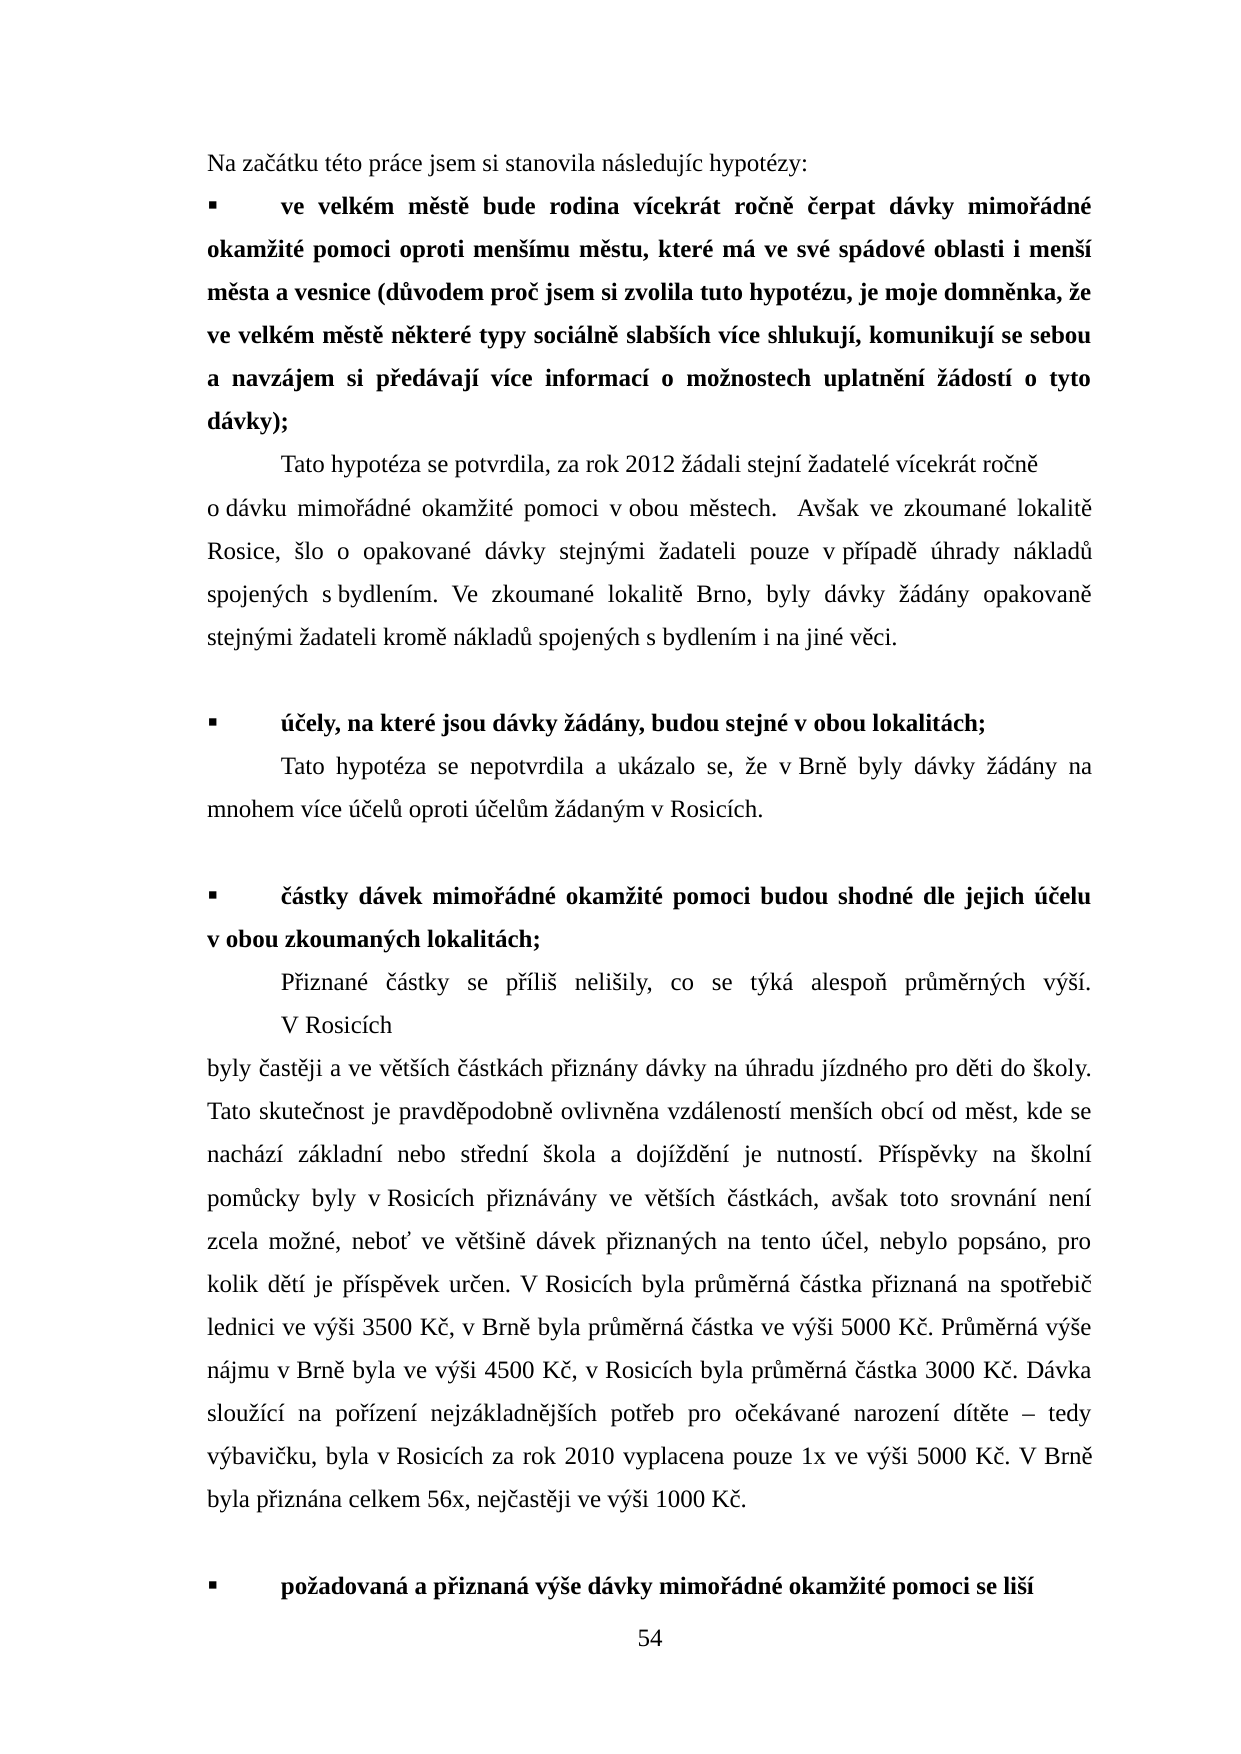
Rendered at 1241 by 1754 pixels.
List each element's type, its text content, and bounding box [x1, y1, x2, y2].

subtitle účely, na které jsou dávky žádány, budou stejné v obou lokalitách; [207, 708, 1092, 737]
text byly častěji a ve větších částkách přiznány dávky na úhradu jízdného pro děti do školy. Tato skutečnost je pravděpodobně ovlivněna vzdáleností menších obcí od měst, kde se nachází základní nebo střední škola a dojíždění je nutností. Příspěvky na školní pomůcky byly v Rosicích přiznávány ve větších částkách, avšak toto srovnání není zcela možné, neboť ve většině dávek přiznaných na tento účel, nebylo popsáno, pro kolik dětí je příspěvek určen. V Rosicích byla průměrná částka přiznaná na spotřebič lednici ve výši 3500 Kč, v Brně byla průměrná částka ve výši 5000 Kč. Průměrná výše nájmu v Brně byla ve výši 4500 Kč, v Rosicích byla průměrná částka 3000 Kč. Dávka sloužící na pořízení nejzákladnějších potřeb pro očekávané narození dítěte – tedy výbavičku, byla v Rosicích za rok 2010 vyplacena pouze 1x ve výši 5000 Kč. V Brně byla přiznána celkem 56x, nejčastěji ve výši 1000 Kč. [207, 1053, 1092, 1513]
subtitle částky dávek mimořádné okamžité pomoci budou shodné dle jejich účelu v obou zkoumaných lokalitách; [207, 881, 1092, 953]
text Na začátku této práce jsem si stanovila následujíc hypotézy: [207, 148, 1092, 176]
subtitle ve velkém městě bude rodina vícekrát ročně čerpat dávky mimořádné okamžité pomoci oproti menšímu městu, které má ve své spádové oblasti i menší města a vesnice (důvodem proč jsem si zvolila tuto hypotézu, je moje domněnka, že ve velkém městě některé typy sociálně slabších více shlukují, komunikují se sebou a navzájem si předávají více informací o možnostech uplatnění žádostí o tyto dávky); [207, 191, 1092, 435]
text Přiznané částky se příliš nelišily, co se týká alespoň průměrných výší. V Rosicích [281, 967, 1092, 1039]
text o dávku mimořádné okamžité pomoci v obou městech. Avšak ve zkoumané lokalitě Rosice, šlo o opakované dávky stejnými žadateli pouze v případě úhrady nákladů spojených s bydlením. Ve zkoumané lokalitě Brno, byly dávky žádány opakovaně stejnými žadateli kromě nákladů spojených s bydlením i na jiné věci. [207, 493, 1092, 651]
text Tato hypotéza se potvrdila, za rok 2012 žádali stejní žadatelé vícekrát ročně [281, 449, 1092, 478]
text Tato hypotéza se nepotvrdila a ukázalo se, že v Brně byly dávky žádány na mnohem více účelů oproti účelům žádaným v Rosicích. [207, 751, 1092, 823]
subtitle požadovaná a přiznaná výše dávky mimořádné okamžité pomoci se liší [207, 1571, 1092, 1599]
